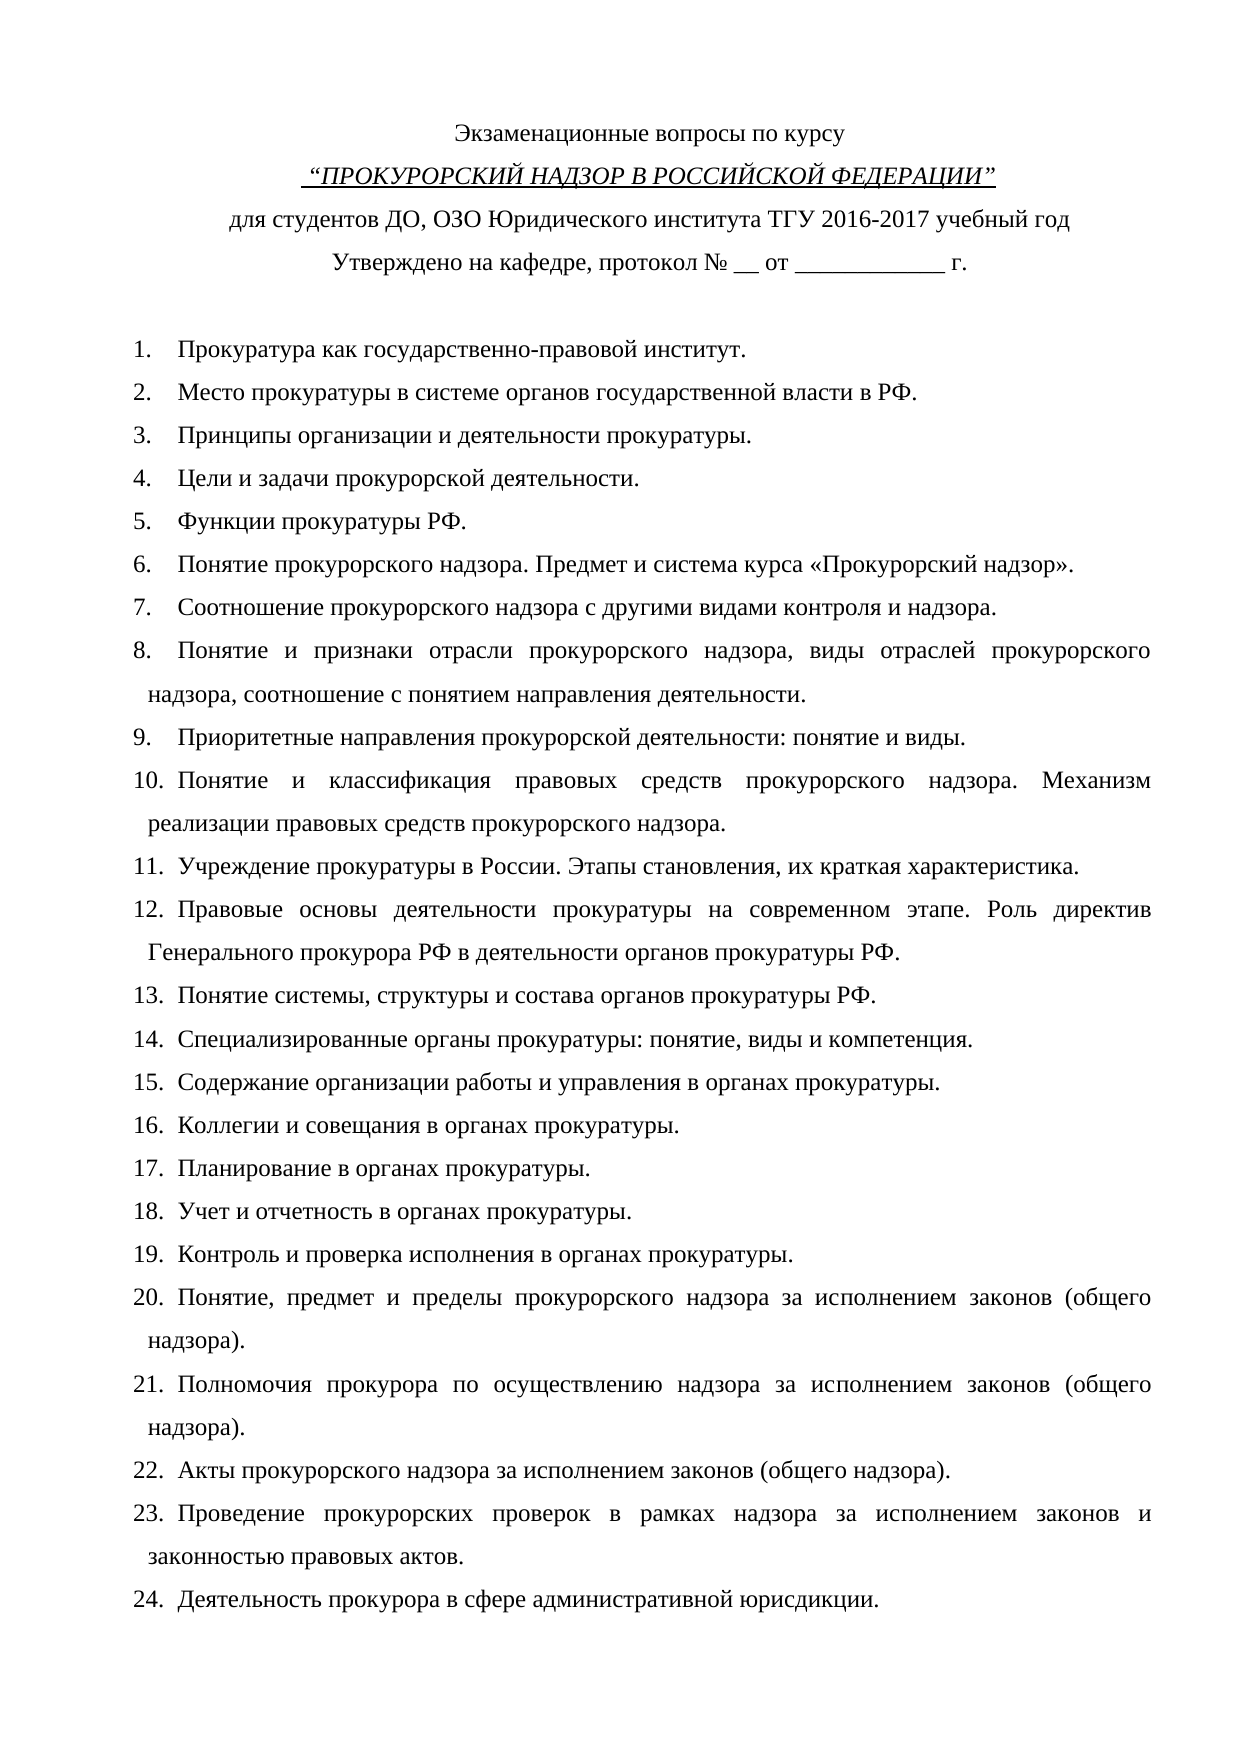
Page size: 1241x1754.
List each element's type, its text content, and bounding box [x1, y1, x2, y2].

list Учреждение прокуратуры в России. Этапы становления, их краткая характеристика. [133, 851, 1152, 880]
list Контроль и проверка исполнения в органах прокуратуры. [133, 1239, 1152, 1268]
list Полномочия прокурора по осуществлению надзора за исполнением законов (общего надзора). [133, 1369, 1152, 1441]
title Экзаменационные вопросы по курсу [148, 118, 1152, 147]
list Понятие и классификация правовых средств прокурорского надзора. Механизм реализации правовых средств прокурорского надзора. [133, 765, 1152, 837]
list Содержание организации работы и управления в органах прокуратуры. [133, 1067, 1152, 1096]
list Деятельность прокурора в сфере административной юрисдикции. [133, 1584, 1152, 1613]
list Прокуратура как государственно-правовой институт. [133, 334, 1152, 362]
list Понятие прокурорского надзора. Предмет и система курса «Прокурорский надзор». [133, 549, 1152, 578]
list Учет и отчетность в органах прокуратуры. [133, 1196, 1152, 1225]
list Акты прокурорского надзора за исполнением законов (общего надзора). [133, 1455, 1152, 1484]
list Понятие, предмет и пределы прокурорского надзора за исполнением законов (общего надзора). [133, 1282, 1152, 1354]
list Правовые основы деятельности прокуратуры на современном этапе. Роль директив Генерального прокурора РФ в деятельности органов прокуратуры РФ. [133, 894, 1152, 966]
list Принципы организации и деятельности прокуратуры. [133, 420, 1152, 449]
list Понятие системы, структуры и состава органов прокуратуры РФ. [133, 981, 1152, 1009]
list Проведение прокурорских проверок в рамках надзора за исполнением законов и законностью правовых актов. [133, 1498, 1152, 1570]
title “ПРОКУРОРСКИЙ НАДЗОР В РОССИЙСКОЙ ФЕДЕРАЦИИ” [148, 161, 1152, 190]
text Утверждено на кафедре, протокол № __ от ____________ г. [148, 247, 1152, 276]
list Цели и задачи прокурорской деятельности. [133, 463, 1152, 492]
list Коллегии и совещания в органах прокуратуры. [133, 1110, 1152, 1139]
text для студентов ДО, ОЗО Юридического института ТГУ 2016-2017 учебный год [148, 204, 1152, 233]
list Специализированные органы прокуратуры: понятие, виды и компетенция. [133, 1024, 1152, 1052]
list Соотношение прокурорского надзора с другими видами контроля и надзора. [133, 592, 1152, 621]
list Понятие и признаки отрасли прокурорского надзора, виды отраслей прокурорского надзора, соотношение с понятием направления деятельности. [133, 636, 1152, 707]
list Приоритетные направления прокурорской деятельности: понятие и виды. [133, 722, 1152, 751]
list Место прокуратуры в системе органов государственной власти в РФ. [133, 377, 1152, 406]
list Функции прокуратуры РФ. [133, 506, 1152, 535]
list Планирование в органах прокуратуры. [133, 1153, 1152, 1182]
